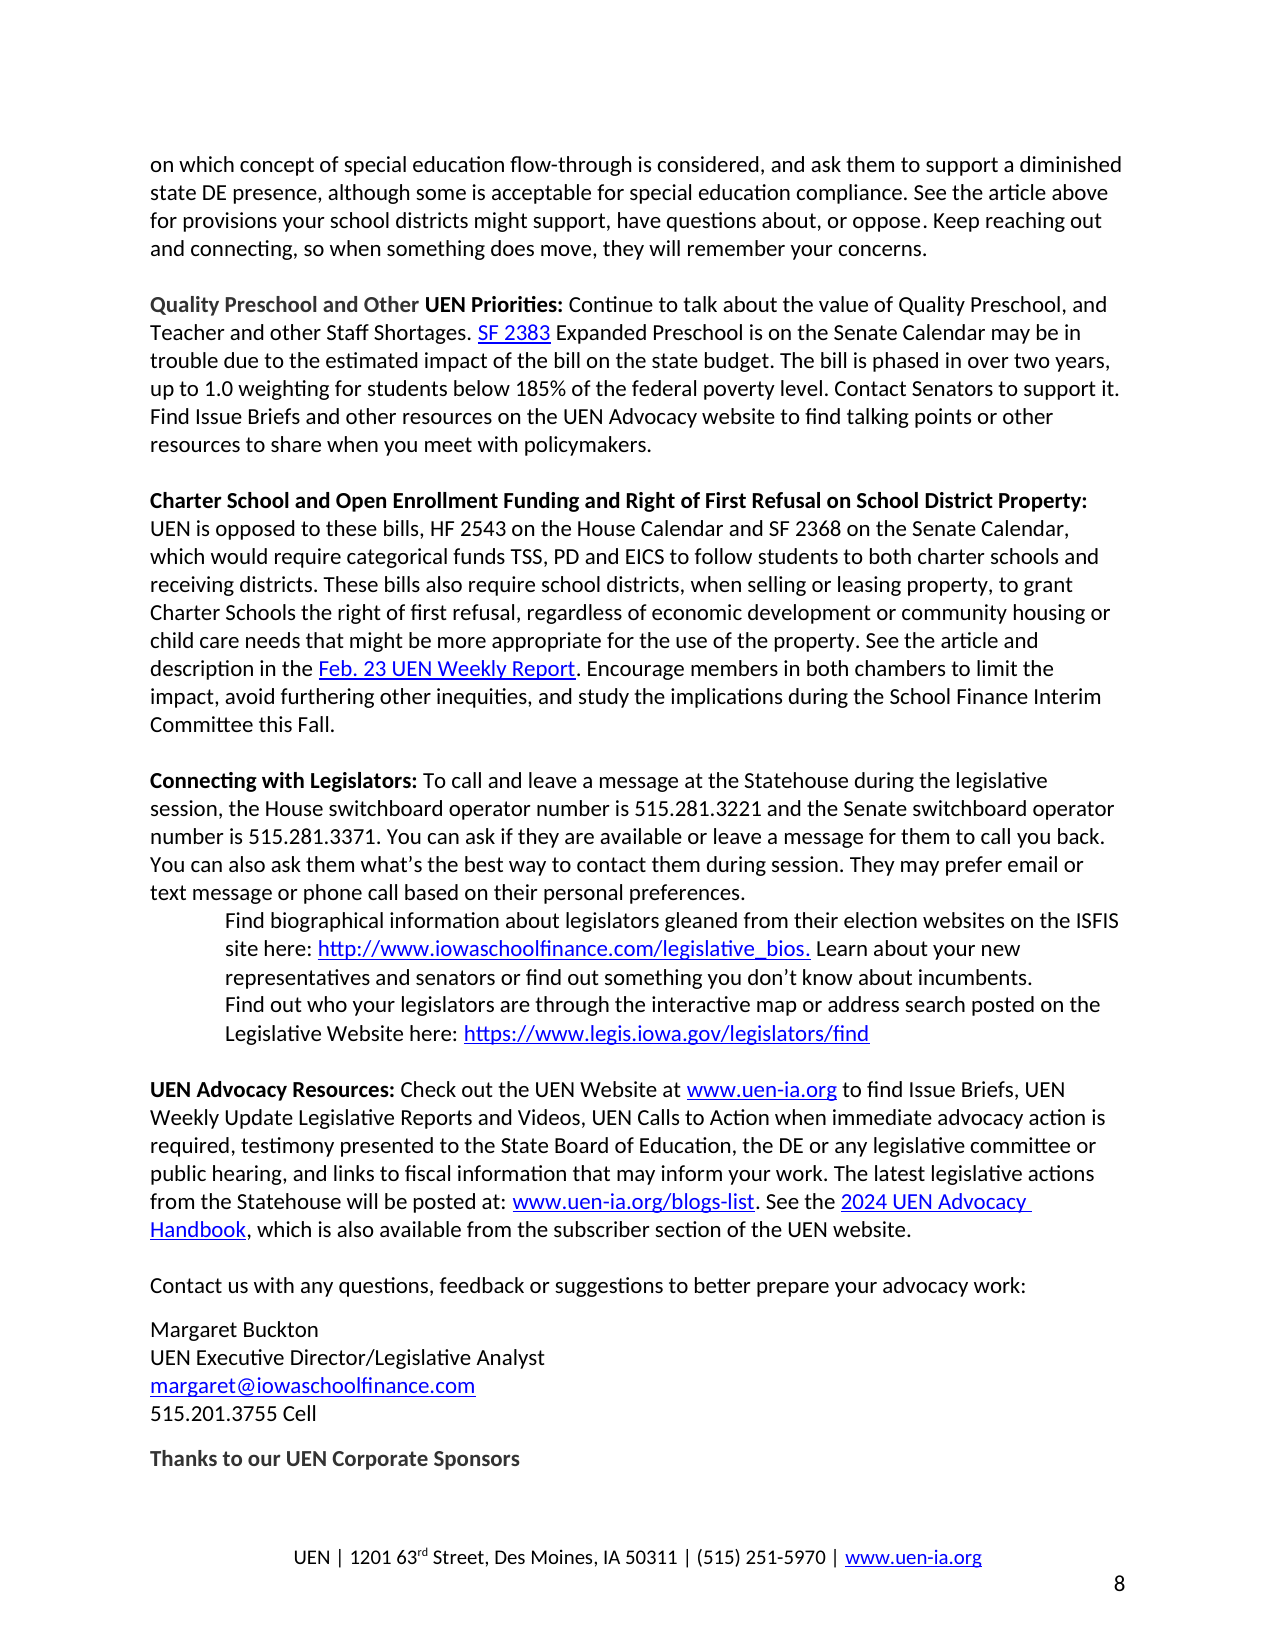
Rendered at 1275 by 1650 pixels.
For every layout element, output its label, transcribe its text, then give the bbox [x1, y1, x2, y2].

text Find biographical information about legislators gleaned from their election websites on the ISFIS site here: http://www.iowaschoolfinance.com/legislative_bios. Learn about your new representatives and senators or find out something you don’t know about incumbents. [225, 907, 1125, 991]
text Charter School and Open Enrollment Funding and Right of First Refusal on School District Property: UEN is opposed to these bills, HF 2543 on the House Calendar and SF 2368 on the Senate Calendar, which would require categorical funds TSS, PD and EICS to follow students to both charter schools and receiving districts. These bills also require school districts, when selling or leasing property, to grant Charter Schools the right of first refusal, regardless of economic development or community housing or child care needs that might be more appropriate for the use of the property. See the article and description in the Feb. 23 UEN Weekly Report. Encourage members in both chambers to limit the impact, avoid furthering other inequities, and study the implications during the School Finance Interim Committee this Fall. [150, 486, 1125, 738]
text UEN Advocacy Resources: Check out the UEN Website at www.uen-ia.org to find Issue Briefs, UEN Weekly Update Legislative Reports and Videos, UEN Calls to Action when immediate advocacy action is required, testimony presented to the State Board of Education, the DE or any legislative committee or public hearing, and links to fiscal information that may inform your work. The latest legislative actions from the Statehouse will be posted at: www.uen-ia.org/blogs-list. See the 2024 UEN Advocacy Handbook, which is also available from the subscriber section of the UEN website. [150, 1075, 1125, 1243]
text Connecting with Legislators: To call and leave a message at the Statehouse during the legislative session, the House switchboard operator number is 515.281.3221 and the Senate switchboard operator number is 515.281.3371. You can ask if they are available or leave a message for them to call you back. You can also ask them what’s the best way to contact them during session. They may prefer email or text message or phone call based on their personal preferences. [150, 766, 1125, 907]
text Quality Preschool and Other UEN Priorities: Continue to talk about the value of Quality Preschool, and Teacher and other Staff Shortages. SF 2383 Expanded Preschool is on the Senate Calendar may be in trouble due to the estimated impact of the bill on the state budget. The bill is phased in over two years, up to 1.0 weighting for students below 185% of the federal poverty level. Contact Senators to support it. Find Issue Briefs and other resources on the UEN Advocacy website to find talking points or other resources to share when you meet with policymakers. [150, 290, 1125, 458]
text Contact us with any questions, feedback or suggestions to better prepare your advocacy work: [150, 1271, 1125, 1299]
text Find out who your legislators are through the interactive map or address search posted on the Legislative Website here: https://www.legis.iowa.gov/legislators/find [225, 991, 1125, 1047]
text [150, 150, 1125, 262]
text Thanks to our UEN Corporate Sponsors [150, 1444, 1125, 1472]
text Margaret Buckton UEN Executive Director/Legislative Analyst margaret@iowaschoolfinance.com 515.201.3755 Cell [150, 1316, 1125, 1428]
